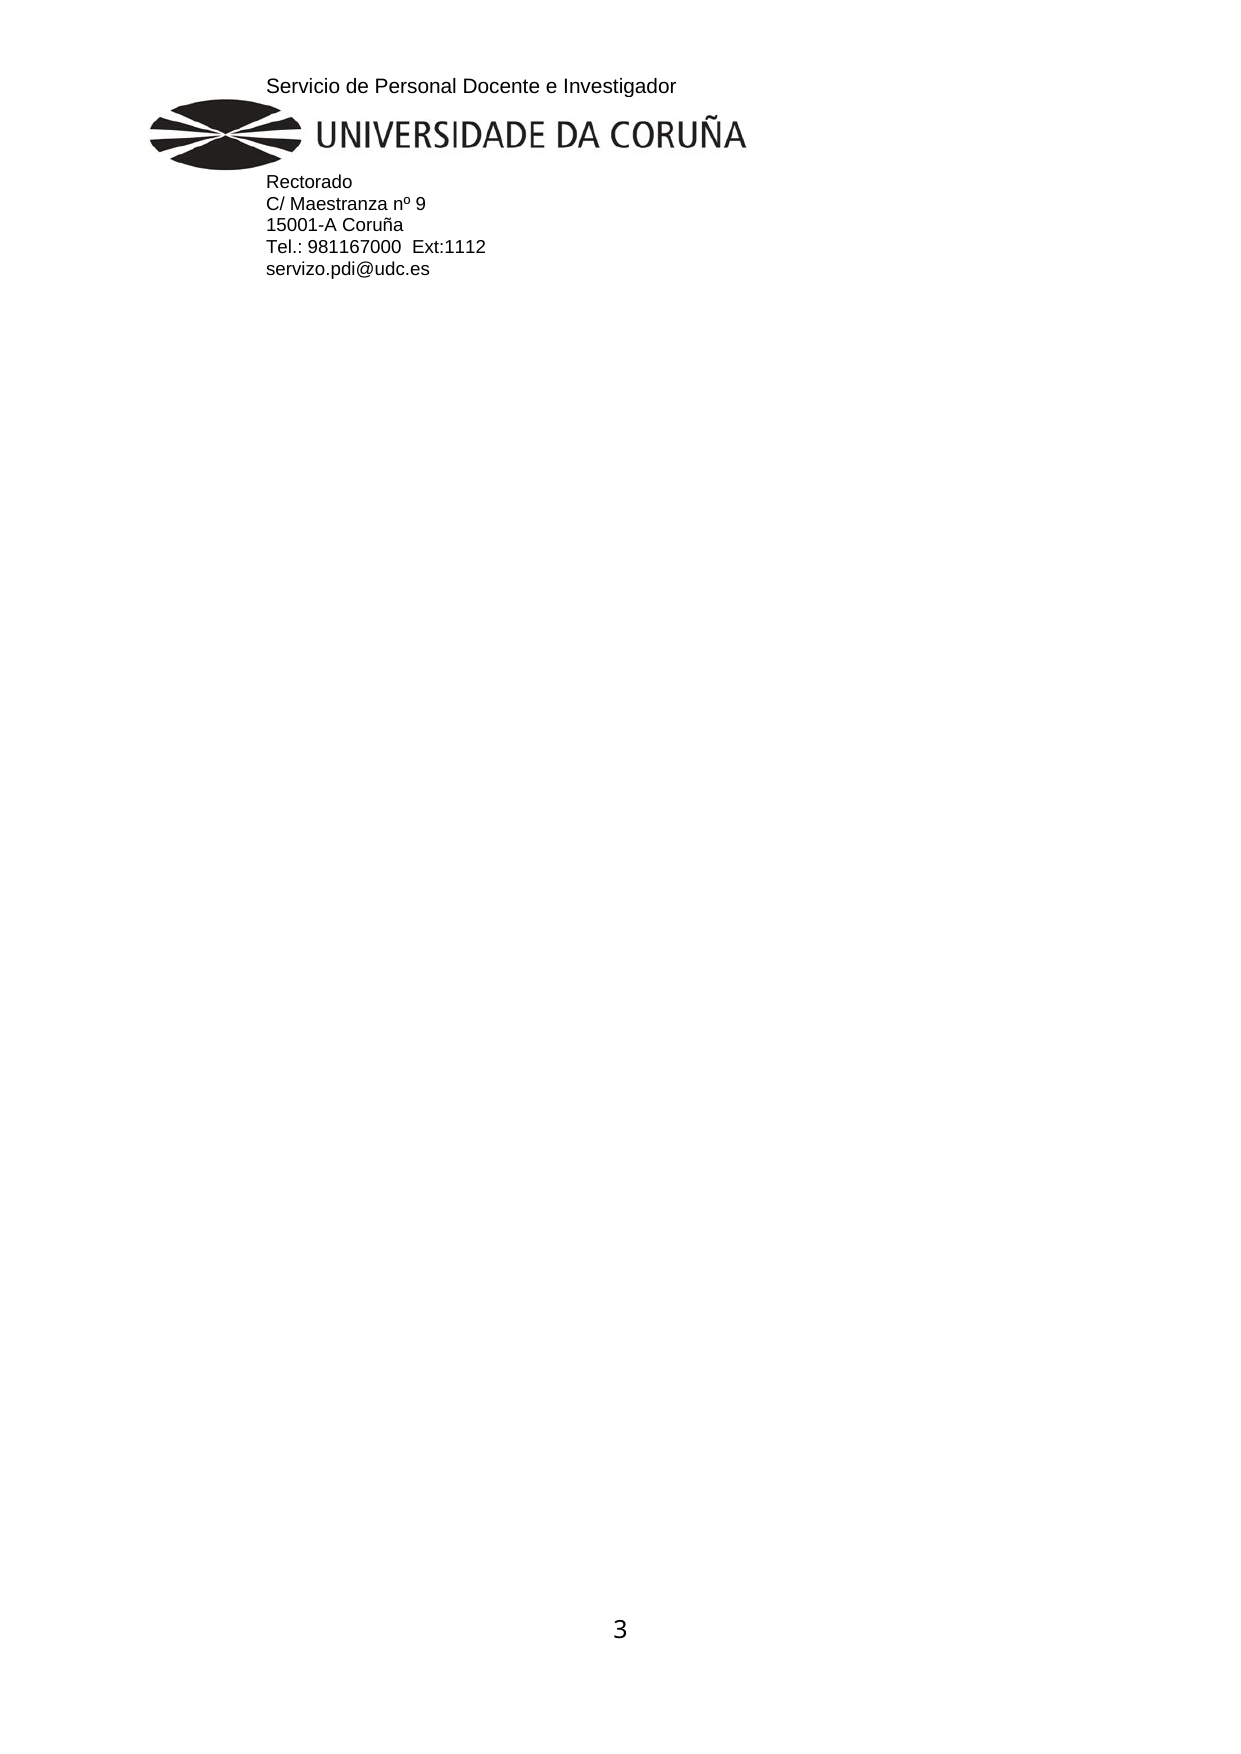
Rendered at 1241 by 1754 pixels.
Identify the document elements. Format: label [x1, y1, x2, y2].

picture [147, 97, 748, 171]
